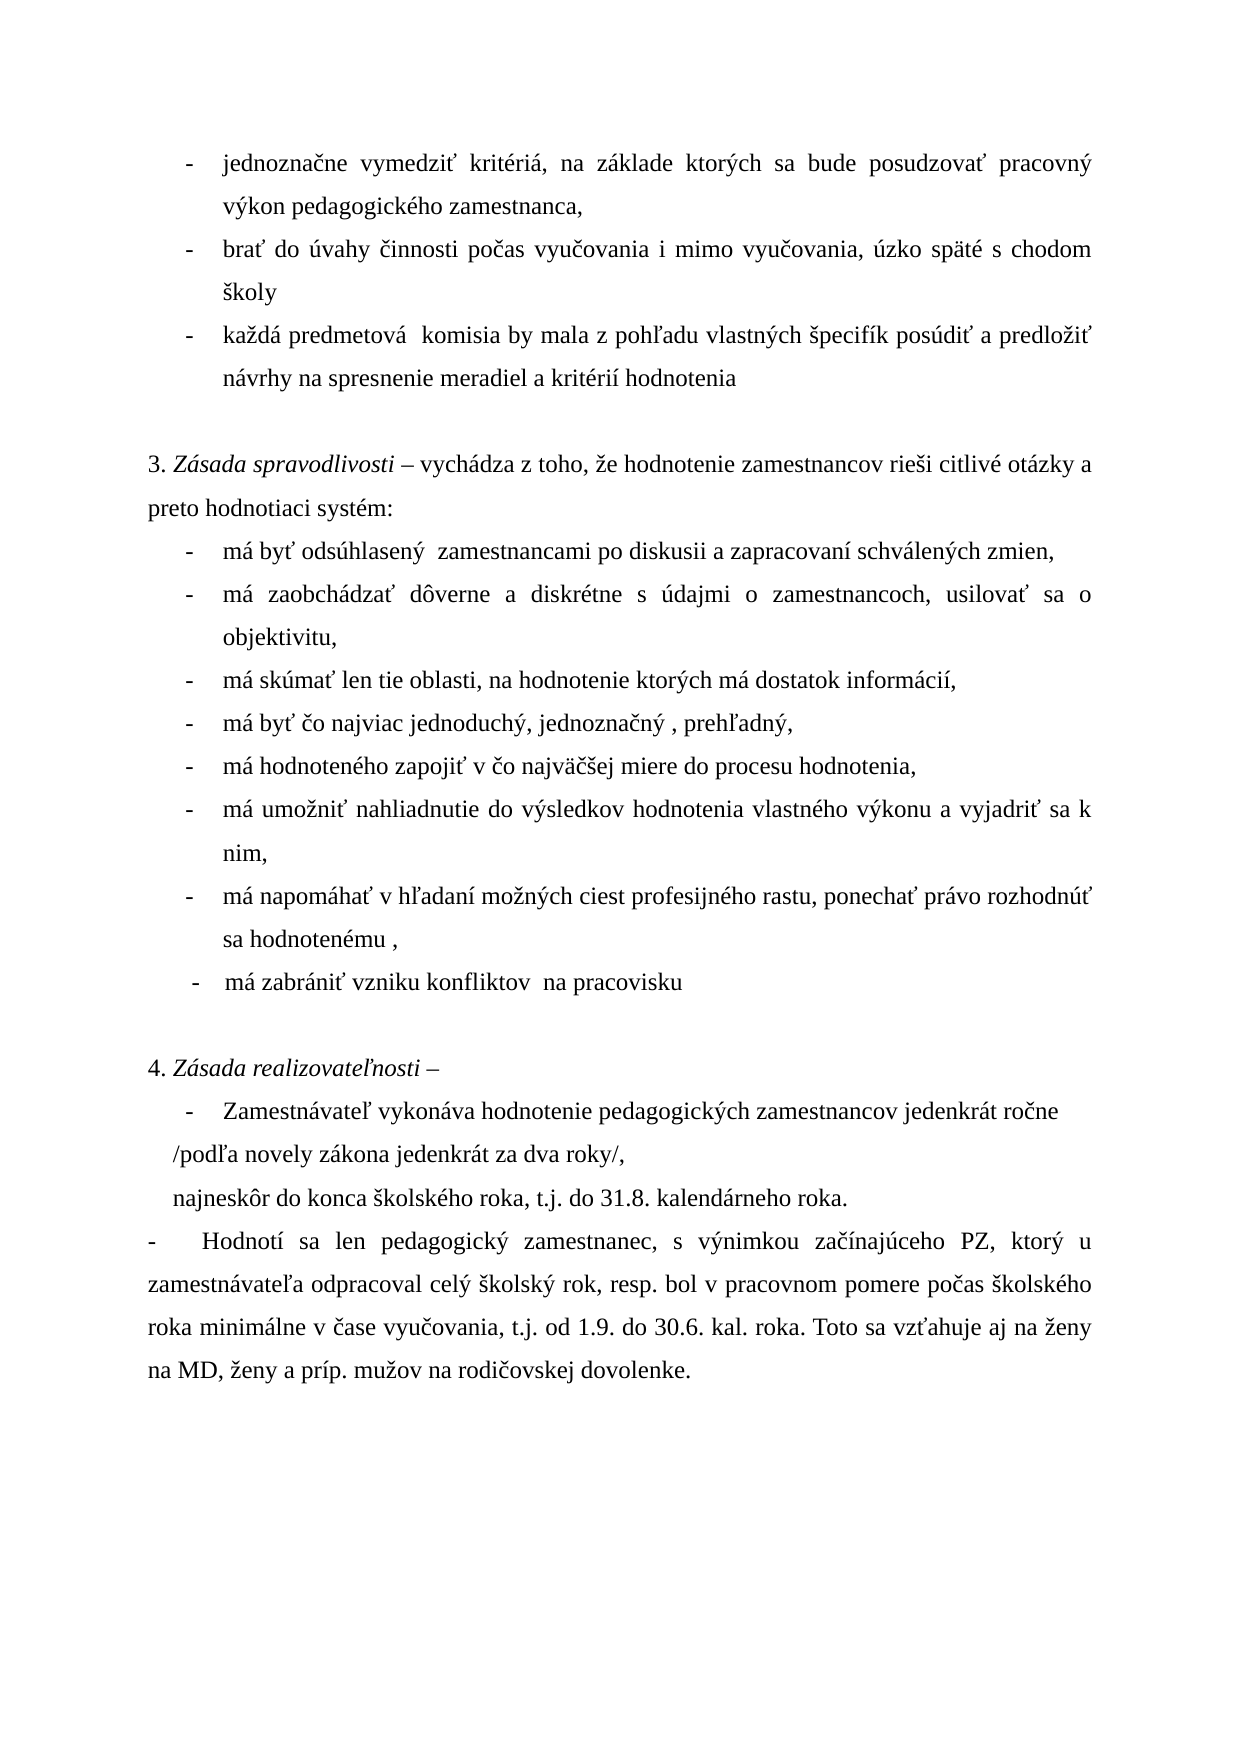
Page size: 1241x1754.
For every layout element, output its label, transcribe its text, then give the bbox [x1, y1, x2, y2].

list má napomáhať v hľadaní možných ciest profesijného rastu, ponechať právo rozhodnúť sa hodnotenému , [185, 881, 1093, 953]
list Zamestnávateľ vykonáva hodnotenie pedagogických zamestnancov jedenkrát ročne [185, 1096, 1093, 1125]
list má umožniť nahliadnutie do výsledkov hodnotenia vlastného výkonu a vyjadriť sa k nim, [185, 794, 1093, 866]
list každá predmetová komisia by mala z pohľadu vlastných špecifík posúdiť a predložiť návrhy na spresnenie meradiel a kritérií hodnotenia [185, 320, 1093, 392]
text najneskôr do konca školského roka, t.j. do 31.8. kalendárneho roka. [148, 1183, 1093, 1211]
text /podľa novely zákona jedenkrát za dva roky/, [148, 1139, 1093, 1168]
text 4. Zásada realizovateľnosti – [148, 1053, 1093, 1082]
list má byť čo najviac jednoduchý, jednoznačný , prehľadný, [185, 708, 1093, 737]
list má hodnoteného zapojiť v čo najväčšej miere do procesu hodnotenia, [185, 751, 1093, 780]
list má byť odsúhlasený zamestnancami po diskusii a zapracovaní schválených zmien, [185, 536, 1093, 564]
list má skúmať len tie oblasti, na hodnotenie ktorých má dostatok informácií, [185, 665, 1093, 694]
text 3. Zásada spravodlivosti – vychádza z toho, že hodnotenie zamestnancov rieši citlivé otázky a preto hodnotiaci systém: [148, 449, 1093, 521]
list brať do úvahy činnosti počas vyučovania i mimo vyučovania, úzko späté s chodom školy [185, 234, 1093, 306]
list má zaobchádzať dôverne a diskrétne s údajmi o zamestnancoch, usilovať sa o objektivitu, [185, 579, 1093, 651]
list jednoznačne vymedziť kritériá, na základe ktorých sa bude posudzovať pracovný výkon pedagogického zamestnanca, [185, 148, 1093, 219]
text - Hodnotí sa len pedagogický zamestnanec, s výnimkou začínajúceho PZ, ktorý u zamestnávateľa odpracoval celý školský rok, resp. bol v pracovnom pomere počas školského roka minimálne v čase vyučovania, t.j. od 1.9. do 30.6. kal. roka. Toto sa vzťahuje aj na ženy na MD, ženy a príp. mužov na rodičovskej dovolenke. [148, 1226, 1093, 1384]
text - má zabrániť vzniku konfliktov na pracovisku [148, 967, 1093, 996]
